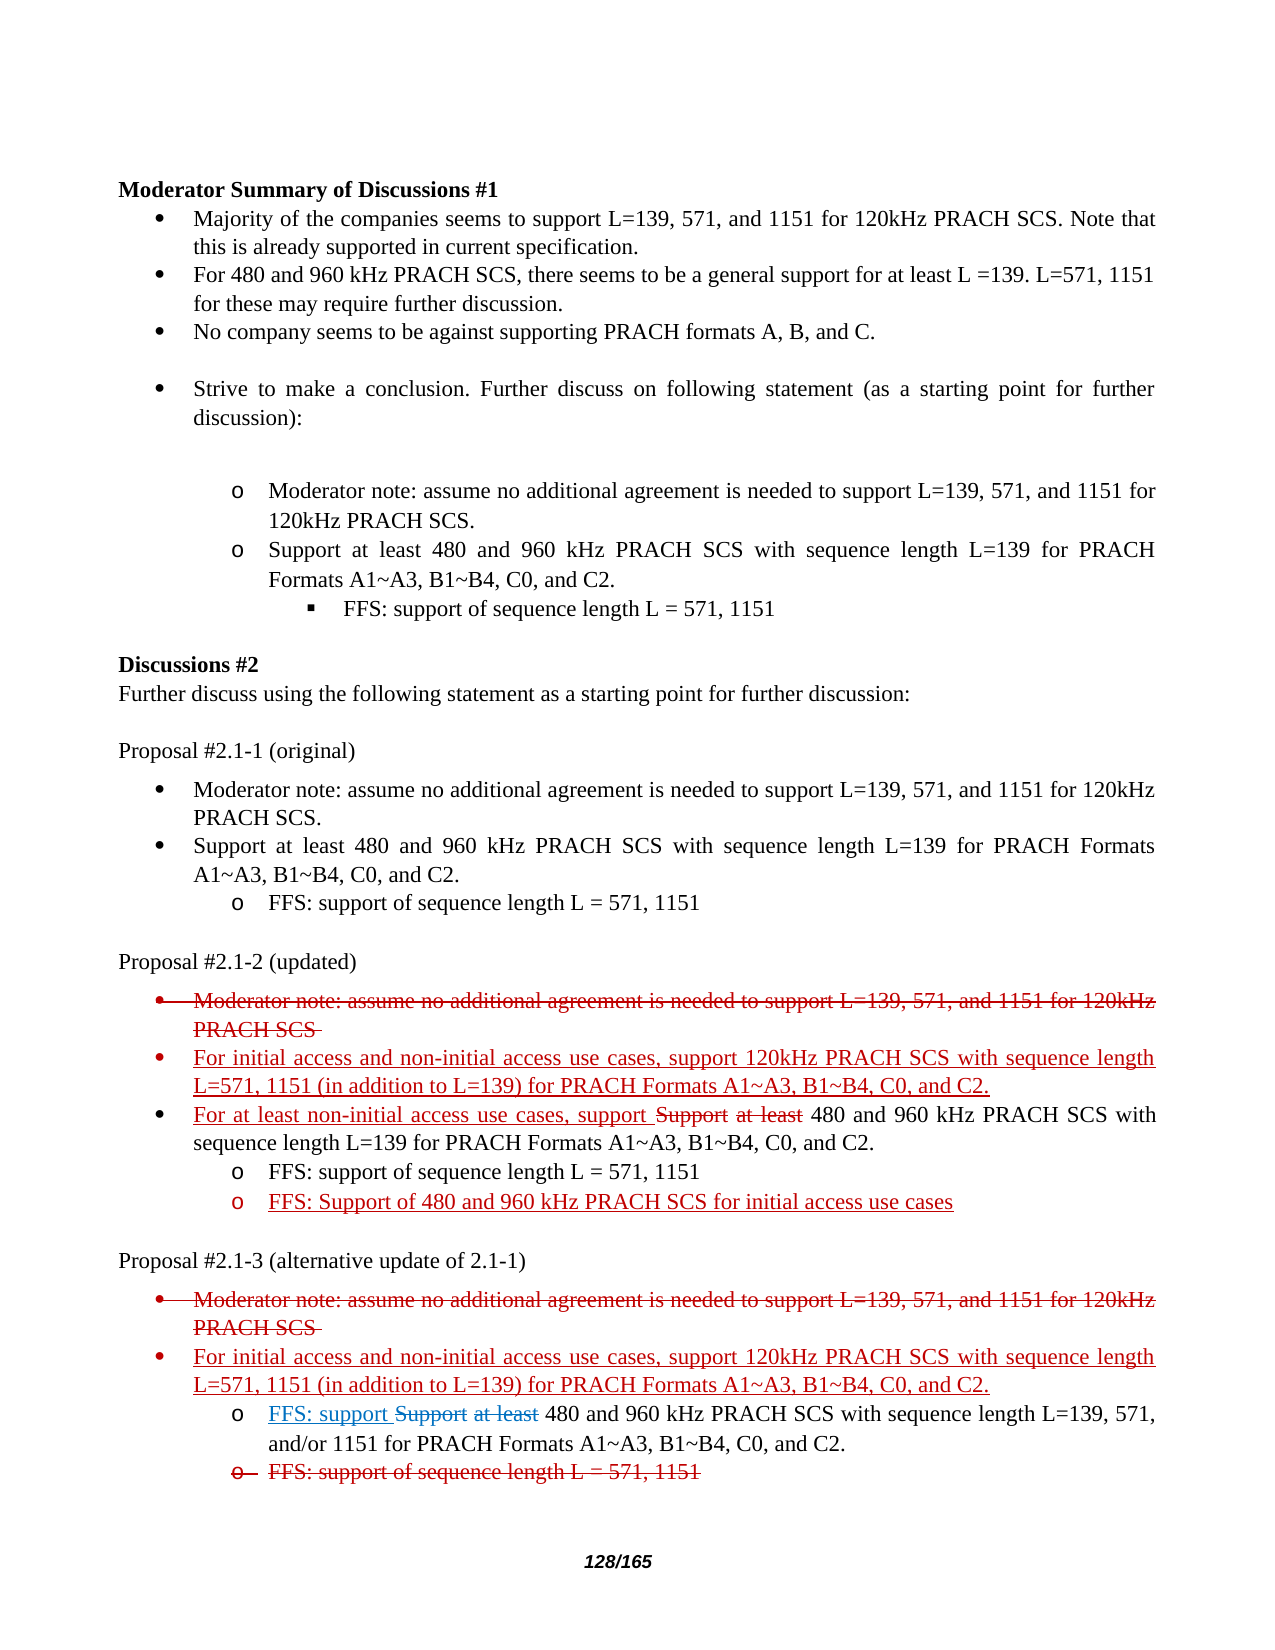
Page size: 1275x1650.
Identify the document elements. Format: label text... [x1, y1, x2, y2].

list Strive to make a conclusion. Further discuss on following statement (as a starting point for further discussion): [156, 375, 1157, 430]
text Discussions #2 [118, 652, 1157, 678]
subtitle Proposal #2.1-3 (alternative update of 2.1-1) [118, 1247, 1157, 1273]
list Moderator note: assume no additional agreement is needed to support L=139, 571, and 1151 for 120kHz PRACH SCS. [231, 477, 1157, 534]
list For 480 and 960 kHz PRACH SCS, there seems to be a general support for at least L =139. L=571, 1151 for these may require further discussion. [156, 261, 1157, 316]
list FFS: support of sequence length L = 571, 1151 [231, 1458, 1157, 1487]
subtitle Proposal #2.1-1 (original) [118, 737, 1157, 763]
text Moderator Summary of Discussions #1 [118, 176, 1157, 202]
list For initial access and non-initial access use cases, support 120kHz PRACH SCS with sequence length L=571, 1151 (in addition to L=139) for PRACH Formats A1~A3, B1~B4, C0, and C2. [156, 1044, 1157, 1099]
list Moderator note: assume no additional agreement is needed to support L=139, 571, and 1151 for 120kHz PRACH SCS [156, 1286, 1157, 1341]
list FFS: support of sequence length L = 571, 1151 [306, 595, 1157, 621]
text Further discuss using the following statement as a starting point for further discussion: [118, 680, 1157, 706]
list Moderator note: assume no additional agreement is needed to support L=139, 571, and 1151 for 120kHz PRACH SCS [156, 987, 1157, 1042]
list Majority of the companies seems to support L=139, 571, and 1151 for 120kHz PRACH SCS. Note that this is already supported in current specification. [156, 204, 1157, 259]
list FFS: support Support at least 480 and 960 kHz PRACH SCS with sequence length L=139, 571, and/or 1151 for PRACH Formats A1~A3, B1~B4, C0, and C2. [231, 1400, 1157, 1456]
list No company seems to be against supporting PRACH formats A, B, and C. [156, 318, 1157, 345]
list Support at least 480 and 960 kHz PRACH SCS with sequence length L=139 for PRACH Formats A1~A3, B1~B4, C0, and C2. [156, 833, 1157, 887]
list FFS: support of sequence length L = 571, 1151 [231, 1158, 1157, 1186]
list Support at least 480 and 960 kHz PRACH SCS with sequence length L=139 for PRACH Formats A1~A3, B1~B4, C0, and C2. [231, 536, 1157, 593]
subtitle Proposal #2.1-2 (updated) [118, 948, 1157, 975]
list FFS: Support of 480 and 960 kHz PRACH SCS for initial access use cases [231, 1188, 1157, 1216]
list For initial access and non-initial access use cases, support 120kHz PRACH SCS with sequence length L=571, 1151 (in addition to L=139) for PRACH Formats A1~A3, B1~B4, C0, and C2. [156, 1343, 1157, 1398]
list Moderator note: assume no additional agreement is needed to support L=139, 571, and 1151 for 120kHz PRACH SCS. [156, 776, 1157, 831]
list FFS: support of sequence length L = 571, 1151 [231, 889, 1157, 918]
list For at least non-initial access use cases, support Support at least 480 and 960 kHz PRACH SCS with sequence length L=139 for PRACH Formats A1~A3, B1~B4, C0, and C2. [156, 1101, 1157, 1156]
